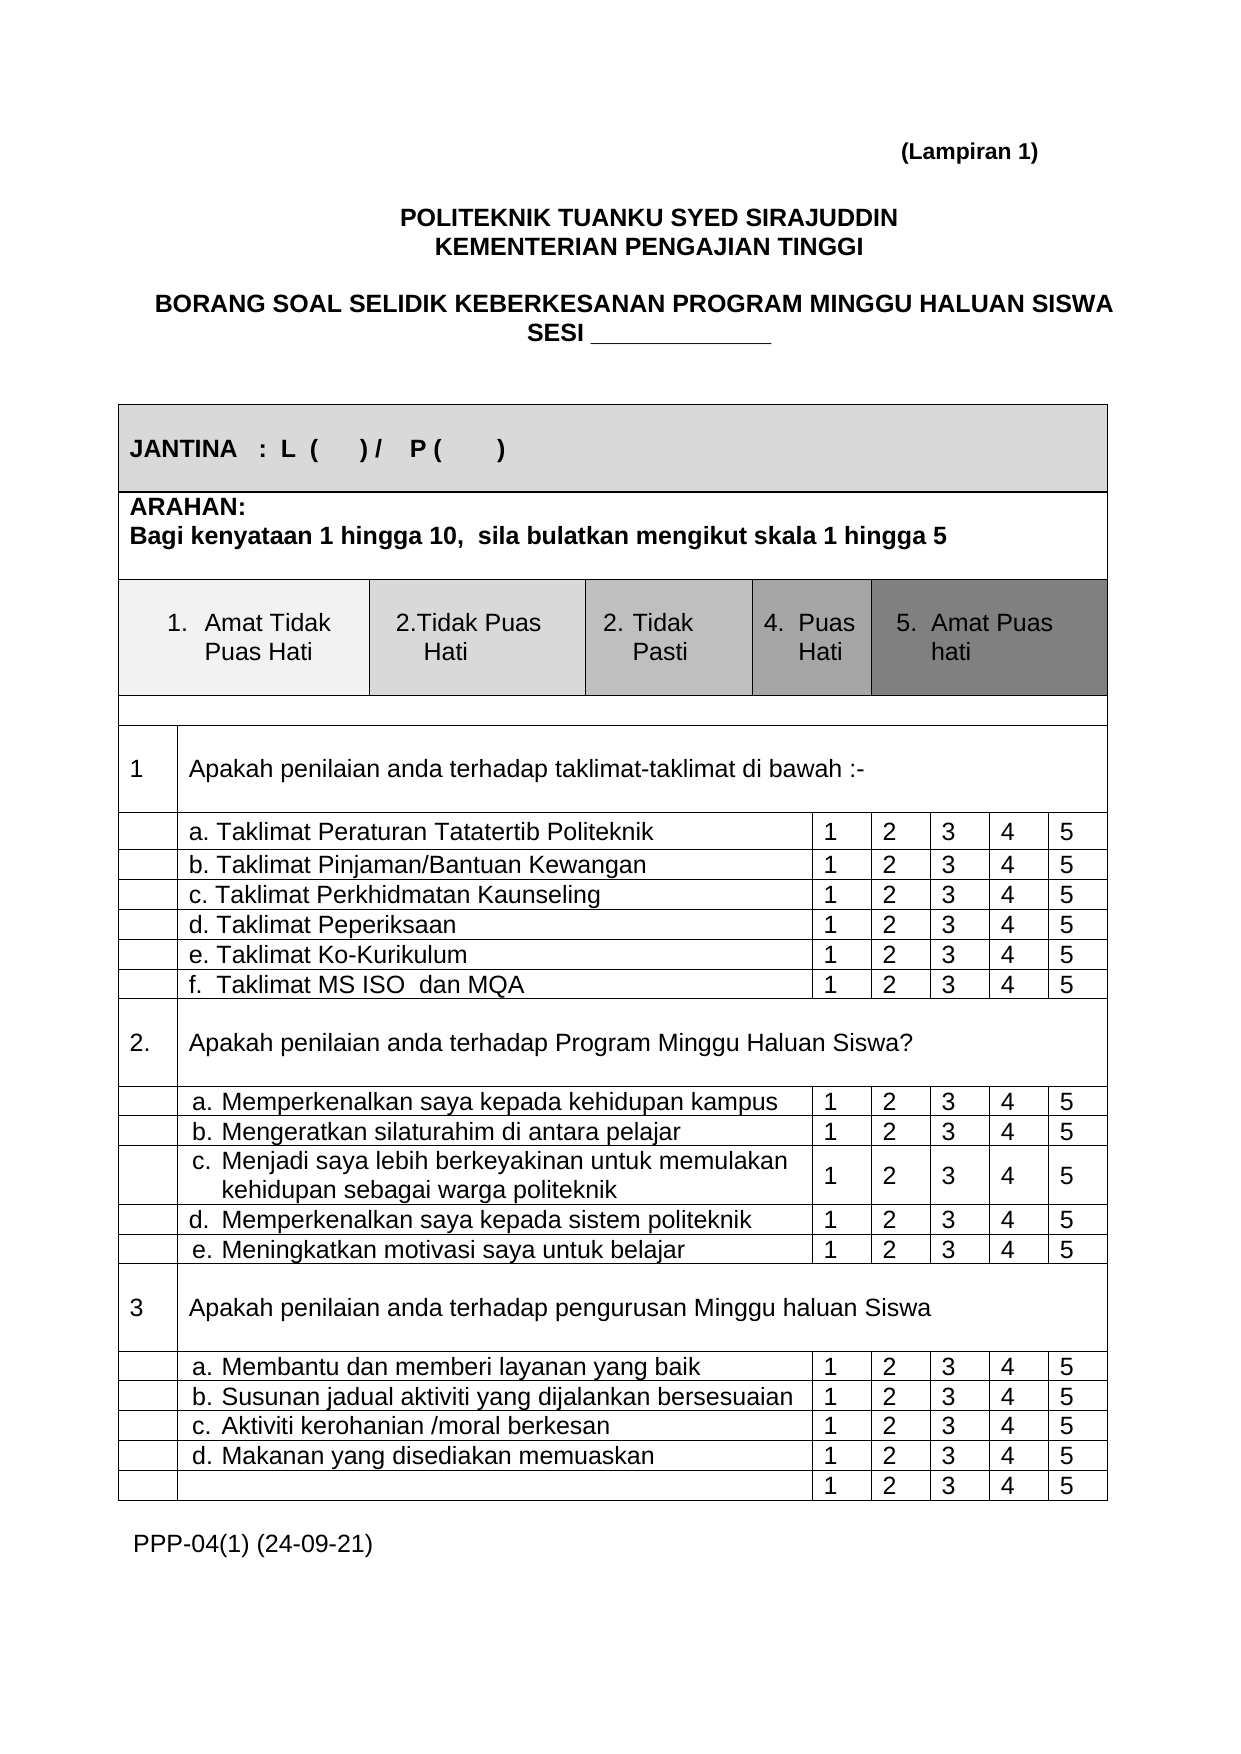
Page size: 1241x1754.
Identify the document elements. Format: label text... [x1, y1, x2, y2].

table_cell d. Taklimat Peperiksaan [178, 910, 812, 939]
table_cell 5 [1049, 850, 1107, 879]
table_cell [119, 970, 177, 998]
text PPP-04(1) (24-09-21) [133, 1529, 1165, 1558]
table_cell 1 [813, 1441, 871, 1470]
table_cell 2 [872, 1411, 930, 1440]
table_cell a. Taklimat Peraturan Tatatertib Politeknik [178, 813, 812, 849]
table_cell [178, 1471, 812, 1499]
table_cell [119, 1352, 177, 1380]
table_cell 2 [872, 1235, 930, 1263]
table_cell 3 [931, 1411, 989, 1440]
table_cell [119, 1441, 177, 1470]
table_cell 4 [990, 940, 1048, 968]
table_cell 5. Amat Puas hati [872, 580, 1107, 695]
table_cell [119, 813, 177, 849]
table_cell 4 [990, 880, 1048, 909]
table_cell [119, 1411, 177, 1440]
table_cell 3 [931, 1087, 989, 1115]
table_cell Membantu dan memberi layanan yang baik [178, 1352, 812, 1380]
table_cell b. Taklimat Pinjaman/Bantuan Kewangan [178, 850, 812, 879]
table_cell 4 [990, 1205, 1048, 1233]
table_cell 3 [931, 940, 989, 968]
table_cell 3 [931, 1381, 989, 1410]
table_cell 2 [872, 850, 930, 879]
table_cell 5 [1049, 1116, 1107, 1145]
table_cell 1 [119, 726, 177, 812]
table_cell 3 [931, 1441, 989, 1470]
table_cell 5 [1049, 1352, 1107, 1380]
table_cell 1 [813, 1381, 871, 1410]
table_cell [119, 1116, 177, 1145]
table_cell Mengeratkan silaturahim di antara pelajar [178, 1116, 812, 1145]
table_cell 4 [990, 813, 1048, 849]
table_cell Menjadi saya lebih berkeyakinan untuk memulakan kehidupan sebagai warga politeknik [178, 1146, 812, 1204]
table_cell 5 [1049, 910, 1107, 939]
table_cell 1 [813, 940, 871, 968]
table_cell 2 [872, 910, 930, 939]
table_cell 4 [990, 1441, 1048, 1470]
table_cell [119, 1146, 177, 1204]
table_cell 4 [990, 850, 1048, 879]
table_cell 5 [1049, 1205, 1107, 1233]
table_cell 3 [931, 1116, 989, 1145]
table_cell 4 [990, 910, 1048, 939]
table_cell [119, 1471, 177, 1499]
table_cell 4 [990, 1411, 1048, 1440]
table_cell 5 [1049, 940, 1107, 968]
table_cell 3 [931, 1471, 989, 1499]
table_cell 3 [931, 1235, 989, 1263]
table_cell 5 [1049, 880, 1107, 909]
table_cell Apakah penilaian anda terhadap pengurusan Minggu haluan Siswa [178, 1264, 1107, 1351]
table_cell 3 [119, 1264, 177, 1351]
table_cell f. Taklimat MS ISO dan MQA [178, 970, 812, 998]
table_cell 5 [1049, 1441, 1107, 1470]
table_cell [119, 850, 177, 879]
table_cell 2 [872, 940, 930, 968]
table_cell 2 [872, 1205, 930, 1233]
table_cell 4 [990, 1235, 1048, 1263]
table_cell 3 [931, 1205, 989, 1233]
table_cell 4 [990, 1087, 1048, 1115]
table_cell 1 [813, 910, 871, 939]
table_cell 2 [872, 880, 930, 909]
table_cell 3 [931, 850, 989, 879]
table_cell Memperkenalkan saya kepada sistem politeknik [178, 1205, 812, 1233]
table_cell 3 [931, 1146, 989, 1204]
table_cell 1 [813, 1235, 871, 1263]
table_cell 1 [813, 1116, 871, 1145]
table_cell 2 [872, 1146, 930, 1204]
table_cell 1 [813, 1205, 871, 1233]
table_cell 5 [1049, 1235, 1107, 1263]
table_cell 2 [872, 1352, 930, 1380]
table_cell 1 [813, 1087, 871, 1115]
table_cell Makanan yang disediakan memuaskan [178, 1441, 812, 1470]
table_cell 2 [872, 1441, 930, 1470]
table_cell 1 [813, 1411, 871, 1440]
table_cell 4 [990, 1381, 1048, 1410]
table_cell Tidak Pasti [586, 580, 752, 695]
table_cell Apakah penilaian anda terhadap Program Minggu Haluan Siswa? [178, 999, 1107, 1086]
text SESI _____________ [133, 318, 1165, 347]
table_cell c. Taklimat Perkhidmatan Kaunseling [178, 880, 812, 909]
table_cell 5 [1049, 1381, 1107, 1410]
table_cell 3 [931, 880, 989, 909]
table_header JANTINA : L ( ) / P ( ) [119, 405, 1107, 491]
table_cell 3 [931, 813, 989, 849]
table_cell 5 [1049, 1411, 1107, 1440]
table_cell 5 [1049, 1087, 1107, 1115]
table_cell 2 [872, 1087, 930, 1115]
table_cell [119, 1205, 177, 1233]
table_cell 2 [872, 970, 930, 998]
table_cell Susunan jadual aktiviti yang dijalankan bersesuaian [178, 1381, 812, 1410]
table_cell 1 [813, 850, 871, 879]
table_cell 5 [1049, 970, 1107, 998]
table_cell [119, 696, 1107, 724]
table_cell [119, 1381, 177, 1410]
table_cell Meningkatkan motivasi saya untuk belajar [178, 1235, 812, 1263]
text POLITEKNIK TUANKU SYED SIRAJUDDIN [133, 203, 1165, 232]
table_cell e. Taklimat Ko-Kurikulum [178, 940, 812, 968]
text (Lampiran 1) [883, 138, 1165, 164]
table_cell 1 [813, 880, 871, 909]
table_cell [119, 940, 177, 968]
table_cell 4 [990, 970, 1048, 998]
table_cell [119, 1087, 177, 1115]
table_cell 2 [872, 1471, 930, 1499]
table_cell Apakah penilaian anda terhadap taklimat-taklimat di bawah :- [178, 726, 1107, 812]
table_cell 3 [931, 1352, 989, 1380]
text KEMENTERIAN PENGAJIAN TINGGI [133, 232, 1165, 260]
table_cell 4 [990, 1352, 1048, 1380]
table_cell 2 [872, 1116, 930, 1145]
table_cell 2. [119, 999, 177, 1086]
table_cell 1 [813, 1352, 871, 1380]
table_cell 4 [990, 1471, 1048, 1499]
text BORANG SOAL SELIDIK KEBERKESANAN PROGRAM MINGGU HALUAN SISWA [103, 289, 1165, 318]
table_cell 1 [813, 813, 871, 849]
table_cell 5 [1049, 1471, 1107, 1499]
table_cell [119, 880, 177, 909]
table_cell 2 [872, 1381, 930, 1410]
table_cell 5 [1049, 813, 1107, 849]
table_cell 4 [990, 1116, 1048, 1145]
table_cell Amat Tidak Puas Hati [119, 580, 369, 695]
table_cell 5 [1049, 1146, 1107, 1204]
table_cell 3 [931, 910, 989, 939]
table_cell 1 [813, 1471, 871, 1499]
table_cell 4 [990, 1146, 1048, 1204]
table_cell 1 [813, 1146, 871, 1204]
table_cell 1 [813, 970, 871, 998]
table_cell [119, 910, 177, 939]
table_cell Aktiviti kerohanian /moral berkesan [178, 1411, 812, 1440]
table_cell [119, 1235, 177, 1263]
table_cell Memperkenalkan saya kepada kehidupan kampus [178, 1087, 812, 1115]
table_cell 2.Tidak Puas Hati [370, 580, 585, 695]
table_cell 2 [872, 813, 930, 849]
table_cell 4. Puas Hati [753, 580, 871, 695]
table_cell ARAHAN: Bagi kenyataan 1 hingga 10, sila bulatkan mengikut skala 1 hingga 5 [119, 493, 1107, 579]
table_cell 3 [931, 970, 989, 998]
